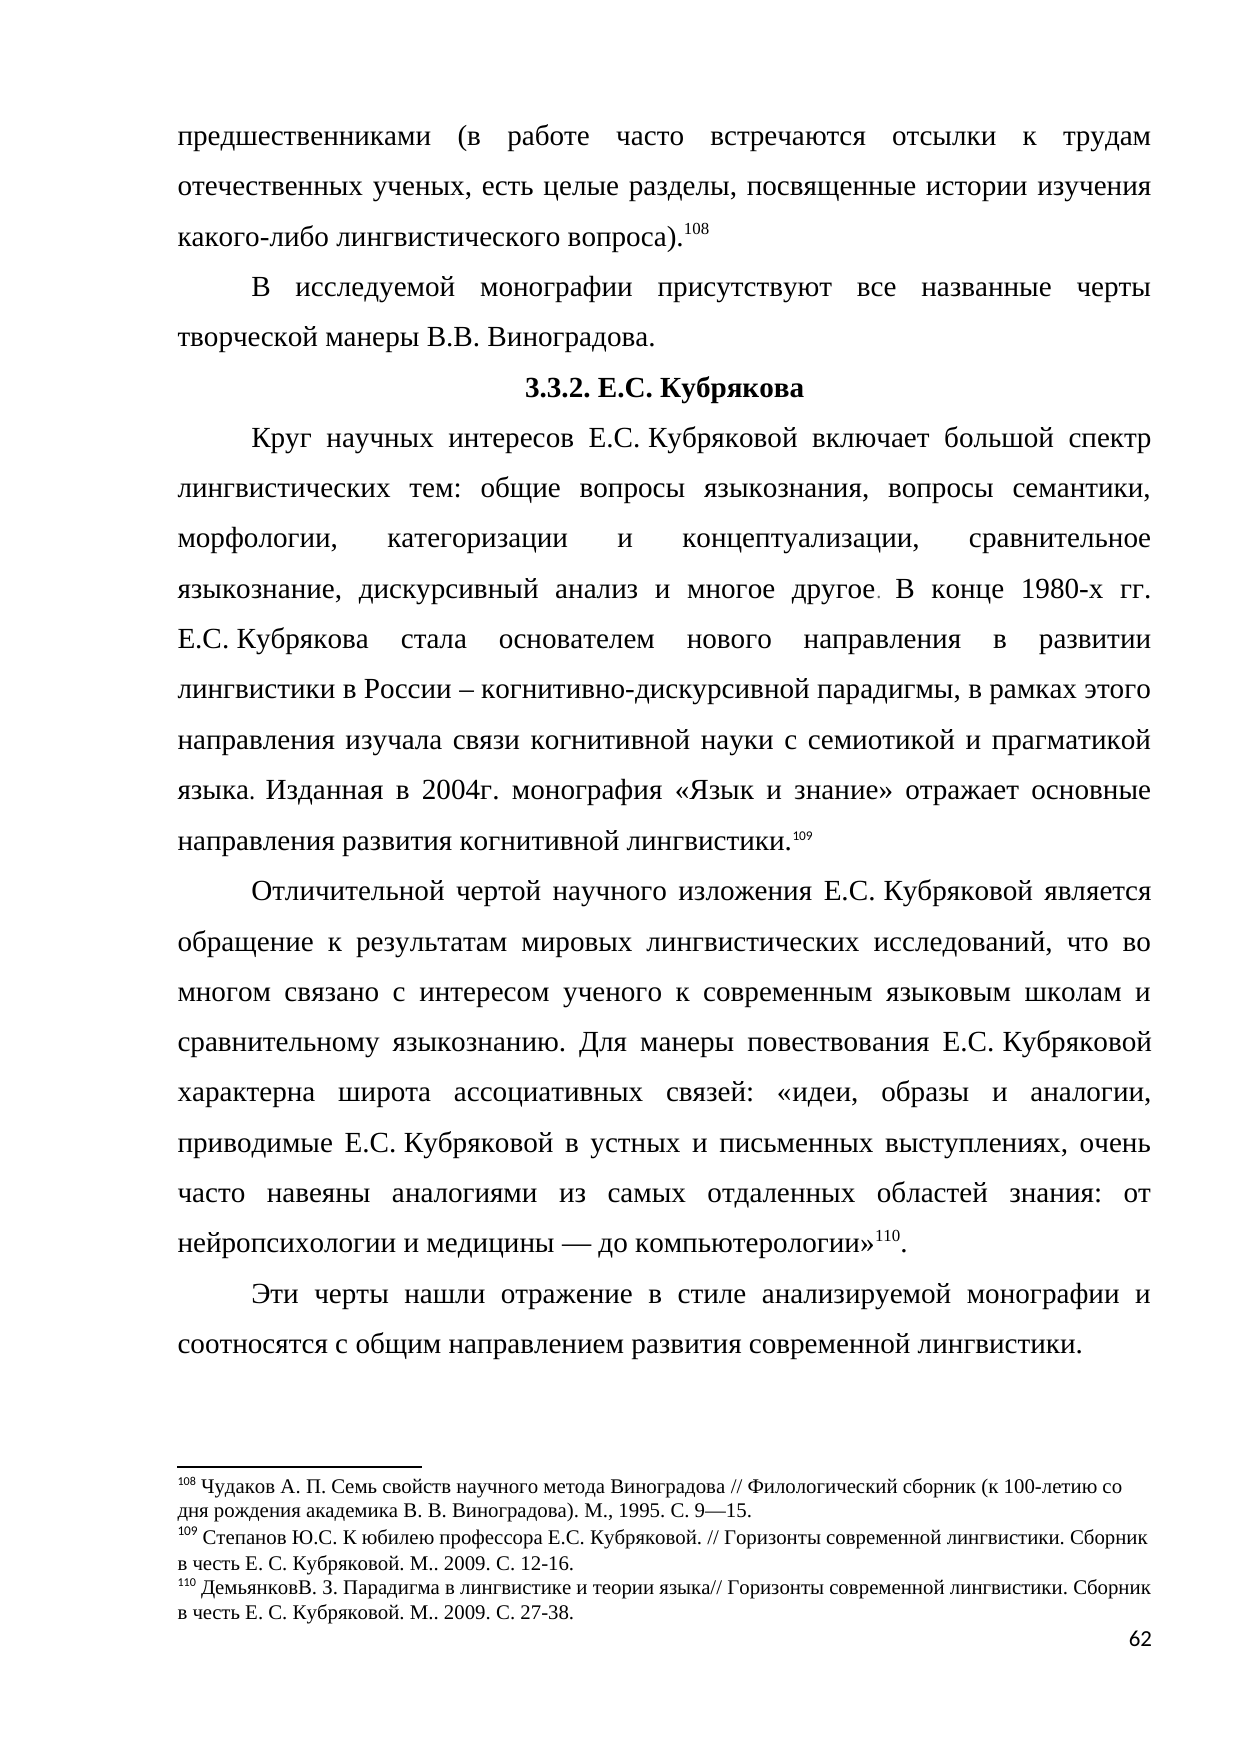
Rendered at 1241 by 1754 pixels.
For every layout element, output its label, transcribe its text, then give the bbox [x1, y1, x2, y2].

text Отличительной чертой научного изложения Е.С. Кубряковой является обращение к результатам мировых лингвистических исследований, что во многом связано с интересом ученого к современным языковым школам и сравнительному языкознанию. Для манеры повествования Е.С. Кубряковой характерна широта ассоциативных связей: «идеи, образы и аналогии, приводимые Е.С. Кубряковой в устных и письменных выступлениях, очень часто навеяны аналогиями из самых отдаленных областей знания: от нейропсихологии и медицины — до компьютерологии». [177, 873, 1152, 1259]
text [177, 118, 1152, 252]
subtitle 3.3.2. Е.С. Кубрякова [177, 370, 1152, 403]
text Эти черты нашли отражение в стиле анализируемой монографии и соотносятся с общим направлением развития современной лингвистики. [177, 1276, 1152, 1360]
text Круг научных интересов Е.С. Кубряковой включает большой спектр лингвистических тем: общие вопросы языкознания, вопросы семантики, морфологии, категоризации и концептуализации, сравнительное языкознание, дискурсивный анализ и многое другое. В конце 1980-х гг. Е.С. Кубрякова стала основателем нового направления в развитии лингвистики в России – когнитивно-дискурсивной парадигмы, в рамках этого направления изучала связи когнитивной науки с семиотикой и прагматикой языка. Изданная в 2004г. монография «Язык и знание» отражает основные направления развития когнитивной лингвистики. [177, 420, 1152, 857]
text В исследуемой монографии присутствуют все названные черты творческой манеры В.В. Виноградова. [177, 269, 1152, 353]
